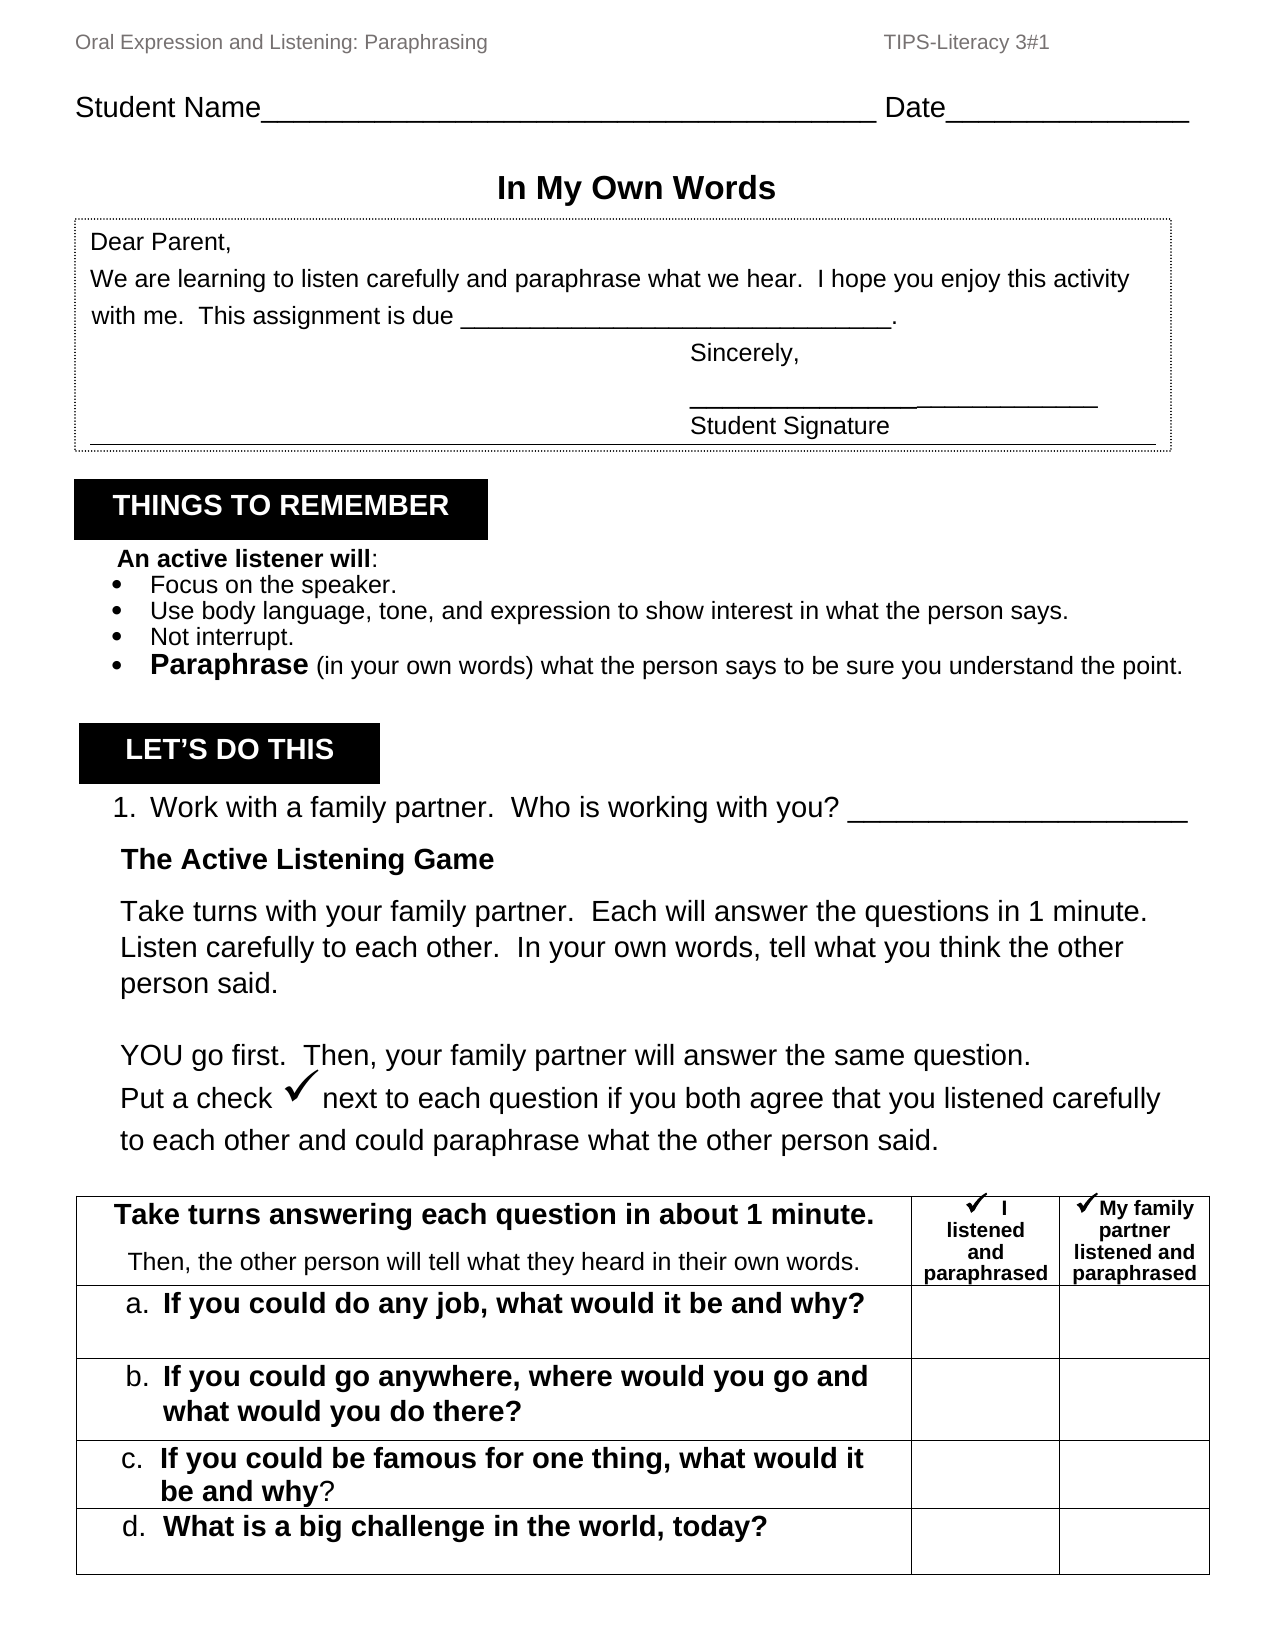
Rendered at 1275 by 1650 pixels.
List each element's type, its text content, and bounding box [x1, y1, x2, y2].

text An active listener will: [75, 547, 1195, 573]
table_cell If you could be famous for one thing, what would it be and why? [77, 1441, 911, 1508]
text to each other and could paraphrase what the other person said. [76, 1123, 1192, 1157]
text YOU go first. Then, your family partner will answer the same question. [76, 1038, 1192, 1072]
table_cell [1060, 1286, 1209, 1357]
table_header I listened and paraphrased [912, 1197, 1059, 1285]
table_header My family partner listened and paraphrased [1060, 1197, 1209, 1285]
text Listen carefully to each other. In your own words, tell what you think the other person said. [120, 930, 1192, 999]
list Paraphrase (in your own words) what the person says to be sure you understand the point. [112, 650, 1192, 681]
table_cell If you could do any job, what would it be and why? [77, 1286, 911, 1357]
table_cell [912, 1509, 1059, 1574]
table_cell [1060, 1359, 1209, 1440]
table_cell [1060, 1509, 1209, 1574]
table_cell [912, 1286, 1059, 1357]
text The Active Listening Game [76, 842, 1192, 875]
list Use body language, tone, and expression to show interest in what the person says. [112, 598, 1192, 624]
text Put a check next to each question if you both agree that you listened carefully [76, 1074, 1192, 1120]
table_cell [912, 1359, 1059, 1440]
text Take turns with your family partner. Each will answer the questions in 1 minute. [76, 893, 1192, 927]
table_cell [912, 1441, 1059, 1508]
list Work with a family partner. Who is working with you? _____________________ [112, 790, 1192, 824]
subtitle In My Own Words [81, 168, 1192, 206]
table_cell [1060, 1441, 1209, 1508]
list Not interrupt. [112, 624, 1192, 650]
table_header Take turns answering each question in about 1 minute. Then, the other person will tell what they heard in their own words. [77, 1197, 911, 1285]
table_cell If you could go anywhere, where would you go and what would you do there? [77, 1359, 911, 1440]
text Student Name______________________________________ Date_______________ [75, 89, 1192, 123]
list Focus on the speaker. [112, 573, 1192, 598]
table_cell What is a big challenge in the world, today? [77, 1509, 911, 1574]
